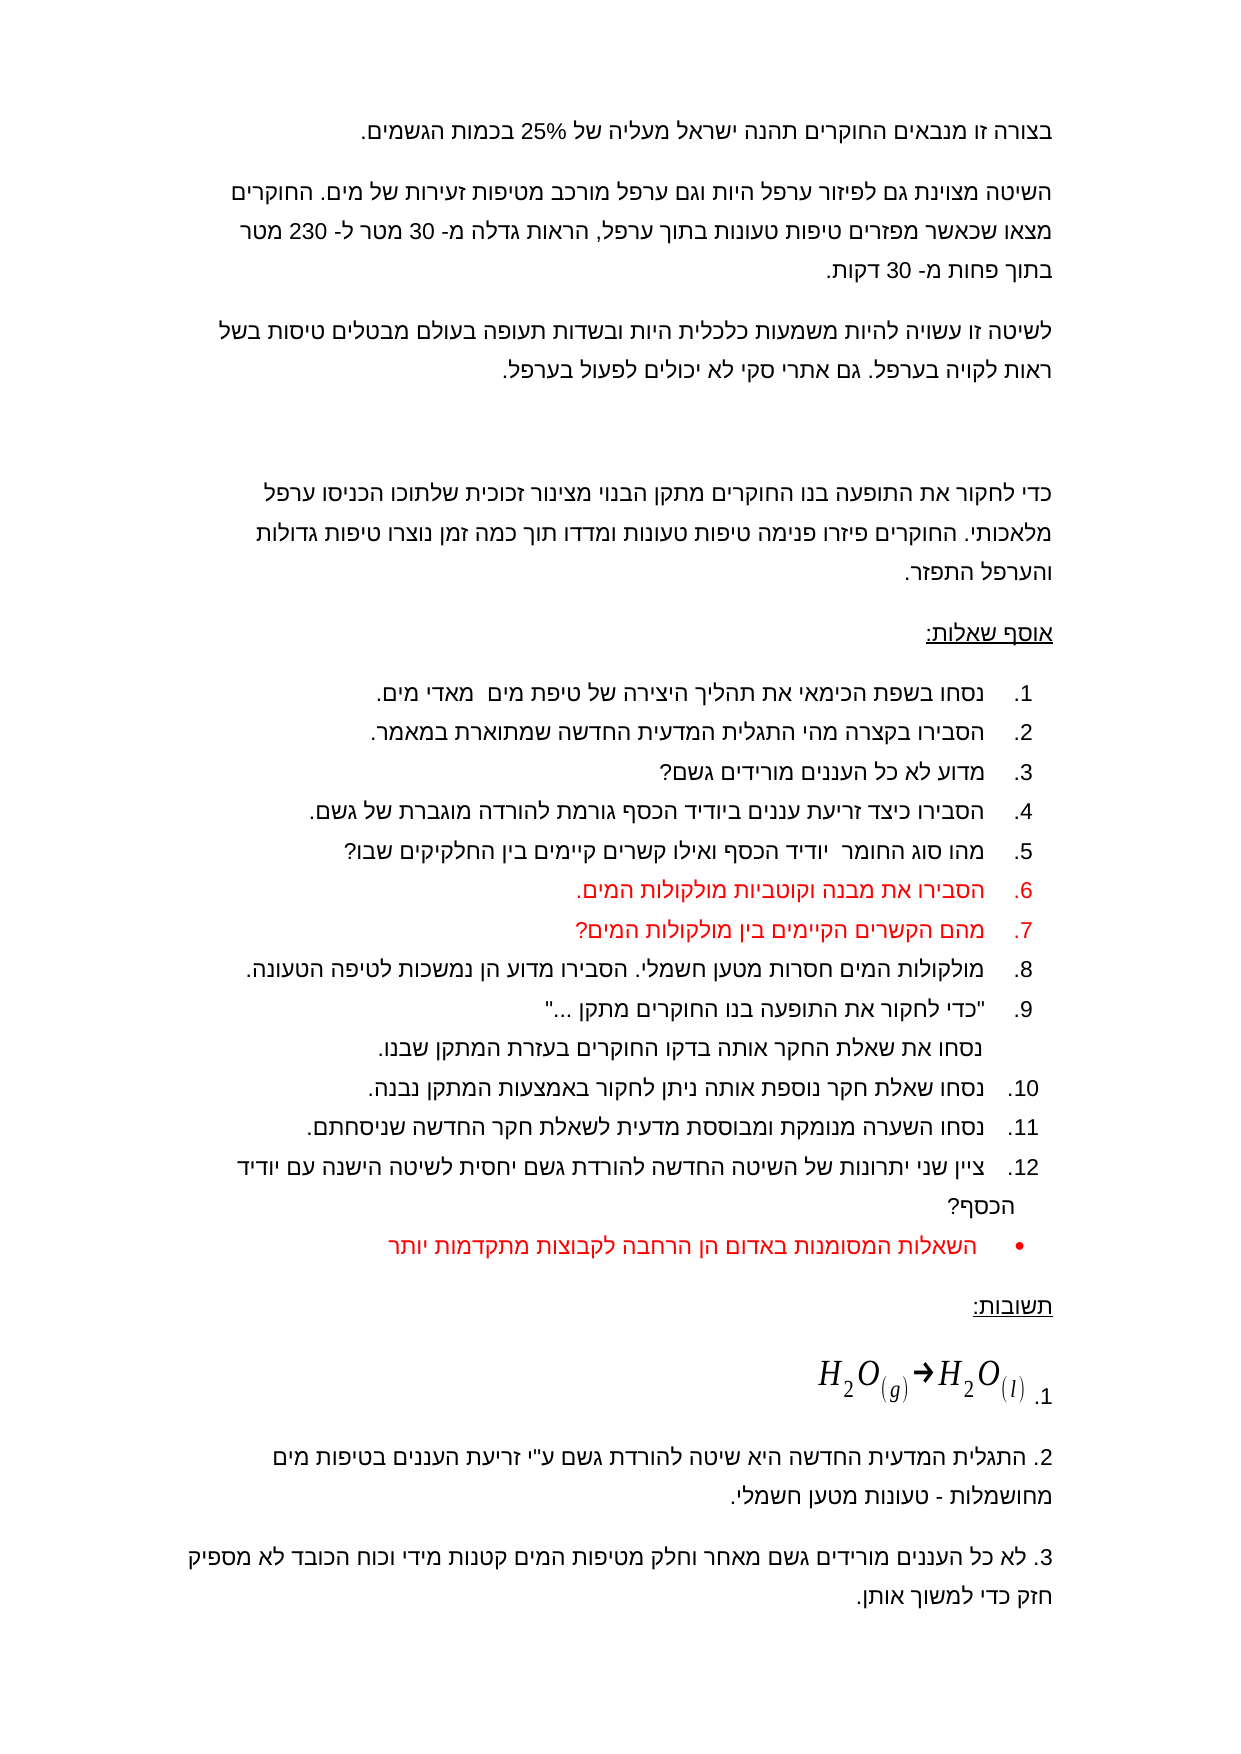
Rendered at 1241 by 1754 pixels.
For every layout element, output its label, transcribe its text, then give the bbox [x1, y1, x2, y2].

list השאלות המסומנות באדום הן הרחבה לקבוצות מתקדמות יותר [187, 1233, 1016, 1259]
text לשיטה זו עשויה להיות משמעות כלכלית היות ובשדות תעופה בעולם מבטלים טיסות בשל ראות לקויה בערפל. גם אתרי סקי לא יכולים לפעול בערפל. [187, 318, 1053, 383]
text 1. [187, 1353, 1053, 1410]
list מהם הקשרים הקיימים בין מולקולות המים? [187, 917, 1023, 943]
list מדוע לא כל העננים מורידים גשם? [187, 759, 1023, 785]
list נסחו בשפת הכימאי את תהליך היצירה של טיפת מים מאדי מים. [187, 680, 1023, 706]
list ציין שני יתרונות של השיטה החדשה להורדת גשם יחסית לשיטה הישנה עם יודיד הכסף? [187, 1154, 1023, 1219]
text 2. התגלית המדעית החדשה היא שיטה להורדת גשם ע"י זריעת העננים בטיפות מים מחושמלות - טעונות מטען חשמלי. [187, 1444, 1053, 1509]
text 3. לא כל העננים מורידים גשם מאחר וחלק מטיפות המים קטנות מידי וכוח הכובד לא מספיק חזק כדי למשוך אותן. [187, 1543, 1053, 1609]
text כדי לחקור את התופעה בנו החוקרים מתקן הבנוי מצינור זכוכית שלתוכו הכניסו ערפל מלאכותי. החוקרים פיזרו פנימה טיפות טעונות ומדדו תוך כמה זמן נוצרו טיפות גדולות והערפל התפזר. [187, 480, 1053, 586]
list מהו סוג החומר יודיד הכסף ואילו קשרים קיימים בין החלקיקים שבו? [187, 838, 1023, 864]
list נסחו שאלת חקר נוספת אותה ניתן לחקור באמצעות המתקן נבנה. [187, 1075, 1023, 1101]
text תשובות: [187, 1293, 1053, 1319]
list "כדי לחקור את התופעה בנו החוקרים מתקן ..." נסחו את שאלת החקר אותה בדקו החוקרים בעזרת המתקן שבנו. [187, 996, 1023, 1062]
list הסבירו את מבנה וקוטביות מולקולות המים. [187, 877, 1023, 904]
list הסבירו כיצד זריעת עננים ביודיד הכסף גורמת להורדה מוגברת של גשם. [187, 798, 1023, 825]
list נסחו השערה מנומקת ומבוססת מדעית לשאלת חקר החדשה שניסחתם. [187, 1114, 1023, 1141]
list הסבירו בקצרה מהי התגלית המדעית החדשה שמתוארת במאמר. [187, 719, 1023, 746]
list מולקולות המים חסרות מטען חשמלי. הסבירו מדוע הן נמשכות לטיפה הטעונה. [187, 956, 1023, 983]
text בצורה זו מנבאים החוקרים תהנה ישראל מעליה של 25% בכמות הגשמים. [187, 118, 1053, 144]
text אוסף שאלות: [187, 619, 1053, 646]
text השיטה מצוינת גם לפיזור ערפל היות וגם ערפל מורכב מטיפות זעירות של מים. החוקרים מצאו שכאשר מפזרים טיפות טעונות בתוך ערפל, הראות גדלה מ- 30 מטר ל- 230 מטר בתוך פחות מ- 30 דקות. [187, 178, 1053, 284]
